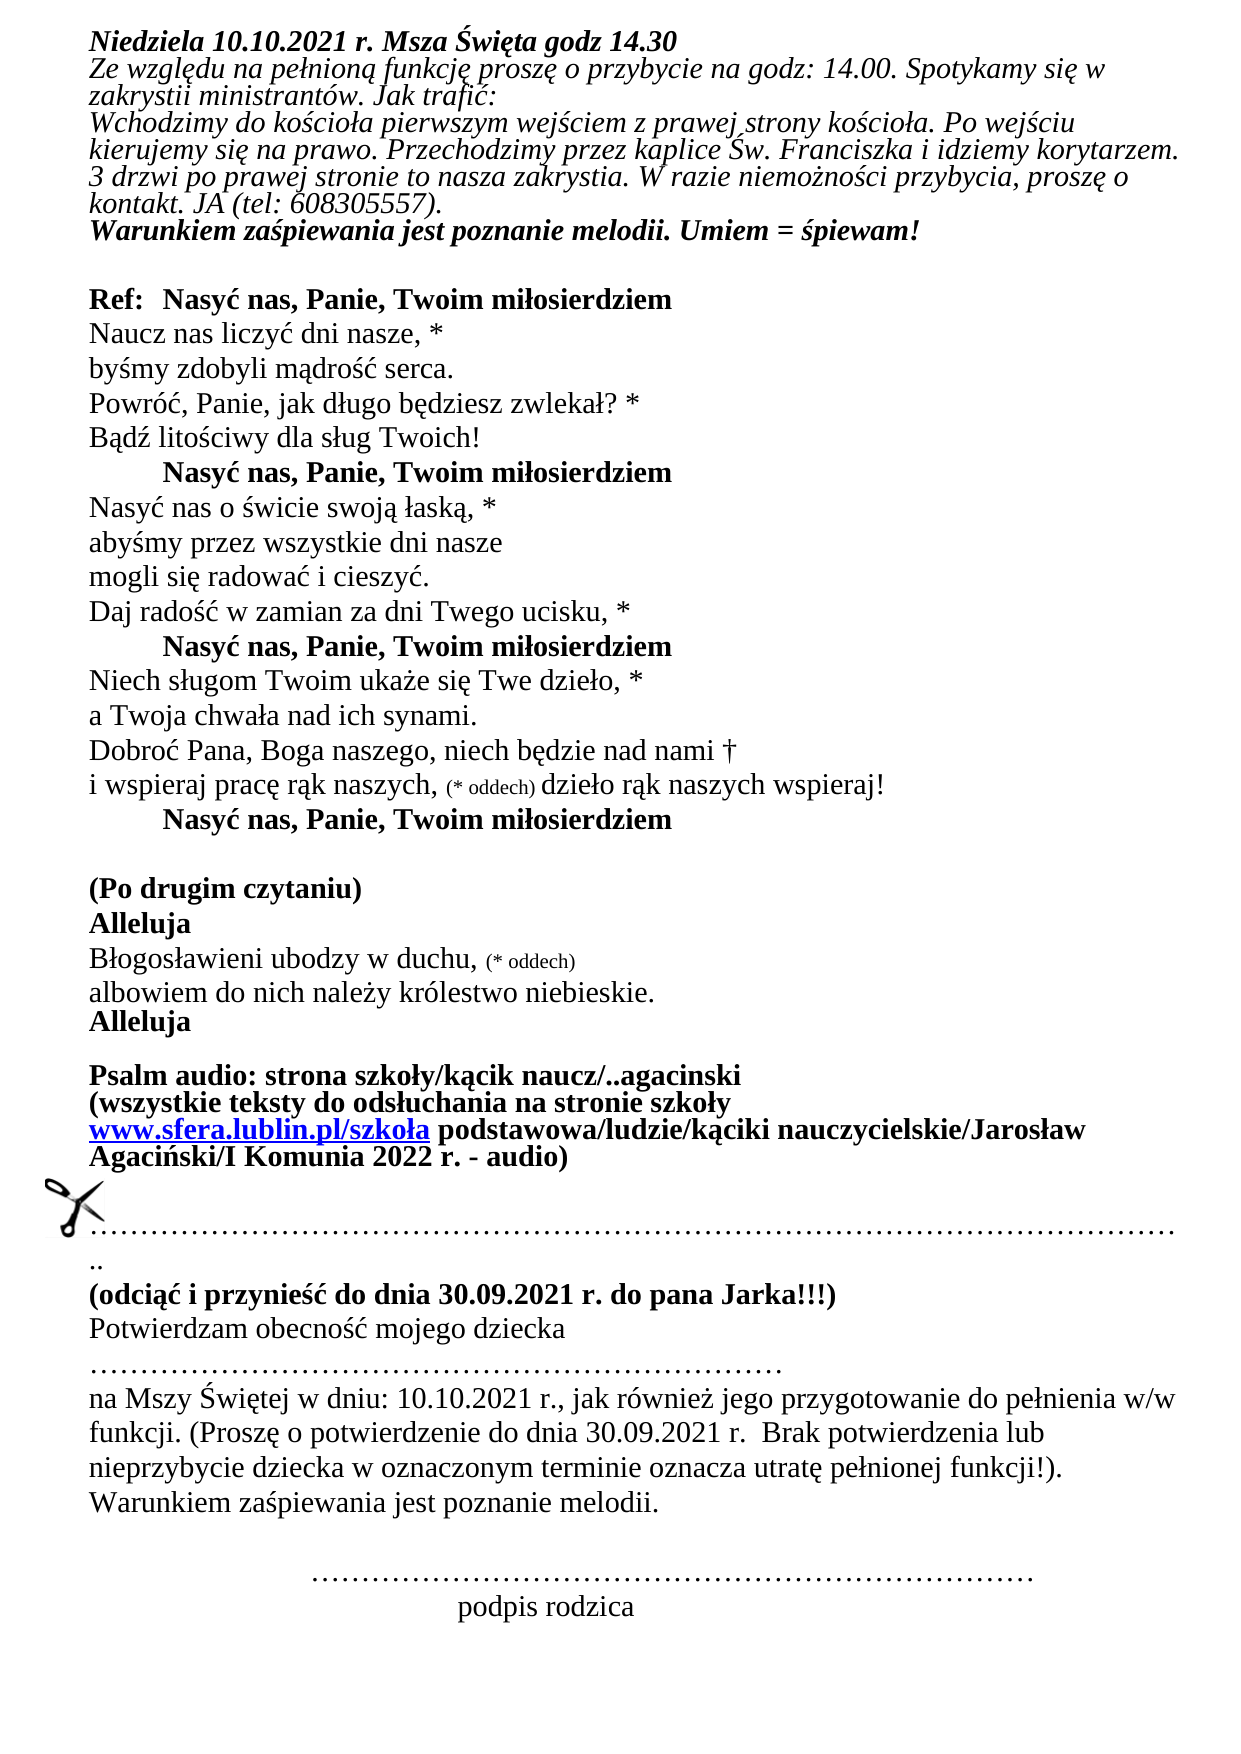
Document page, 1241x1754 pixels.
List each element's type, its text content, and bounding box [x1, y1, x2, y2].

text ……………………………………………………………………………………………….. [89, 1207, 1181, 1276]
text ……………………………………………………………… [89, 1553, 1181, 1588]
text Niech sługom Twoim ukaże się Twe dzieło, * a Twoja chwała nad ich synami. Dobroć Pana, Boga naszego, niech będzie nad nami † i wspieraj pracę rąk naszych, (* oddech) dzieło rąk naszych wspieraj! [89, 662, 1181, 801]
text Wchodzimy do kościoła pierwszym wejściem z prawej strony kościoła. Po wejściu kierujemy się na prawo. Przechodzimy przez kaplice Św. Franciszka i idziemy korytarzem. [89, 111, 1181, 165]
text Nasyć nas, Panie, Twoim miłosierdziem [89, 801, 1181, 836]
text (Po drugim czytaniu) [89, 871, 1181, 905]
text (wszystkie teksty do odsłuchania na stronie szkoły [93, 1091, 1181, 1118]
text Potwierdzam obecność mojego dziecka …………………………………………………………… [89, 1311, 1181, 1380]
text Błogosławieni ubodzy w duchu, (* oddech) albowiem do nich należy królestwo niebieskie. [89, 940, 1181, 1009]
picture [45, 1178, 106, 1239]
text podpis rodzica [89, 1588, 1181, 1623]
text (odciąć i przynieść do dnia 30.09.2021 r. do pana Jarka!!!) [89, 1276, 1181, 1311]
text 3 drzwi po prawej stronie to nasza zakrystia. W razie niemożności przybycia, proszę o kontakt. JA (tel: 608305557). [89, 165, 1181, 219]
text Naucz nas liczyć dni nasze, * byśmy zdobyli mądrość serca. Powróć, Panie, jak długo będziesz zwlekał? * Bądź litościwy dla sług Twoich! [89, 316, 1181, 454]
text Nasyć nas o świcie swoją łaską, * abyśmy przez wszystkie dni nasze mogli się radować i cieszyć. Daj radość w zamian za dni Twego ucisku, * [89, 489, 1181, 628]
text www.sfera.lublin.pl/szkoła podstawowa/ludzie/kąciki nauczycielskie/Jarosław Agaciński/I Komunia 2022 r. - audio) [89, 1118, 1181, 1172]
text Psalm audio: strona szkoły/kącik naucz/..agacinski [89, 1063, 1181, 1091]
text Niedziela 10.10.2021 r. Msza Święta godz 14.30 [89, 29, 1181, 57]
text Ze względu na pełnioną funkcję proszę o przybycie na godz: 14.00. Spotykamy się w zakrystii ministrantów. Jak trafić: [89, 57, 1181, 111]
text Alleluja [89, 1009, 1181, 1036]
text Nasyć nas, Panie, Twoim miłosierdziem [89, 628, 1181, 662]
text Nasyć nas, Panie, Twoim miłosierdziem [89, 454, 1181, 489]
text Ref: Nasyć nas, Panie, Twoim miłosierdziem [89, 281, 1181, 316]
text na Mszy Świętej w dniu: 10.10.2021 r., jak również jego przygotowanie do pełnienia w/w funkcji. (Proszę o potwierdzenie do dnia 30.09.2021 r. Brak potwierdzenia lub nieprzybycie dziecka w oznaczonym terminie oznacza utratę pełnionej funkcji!). Warunkiem zaśpiewania jest poznanie melodii. [89, 1380, 1181, 1519]
text Alleluja [89, 905, 1181, 940]
text Warunkiem zaśpiewania jest poznanie melodii. Umiem = śpiewam! [89, 219, 1181, 246]
